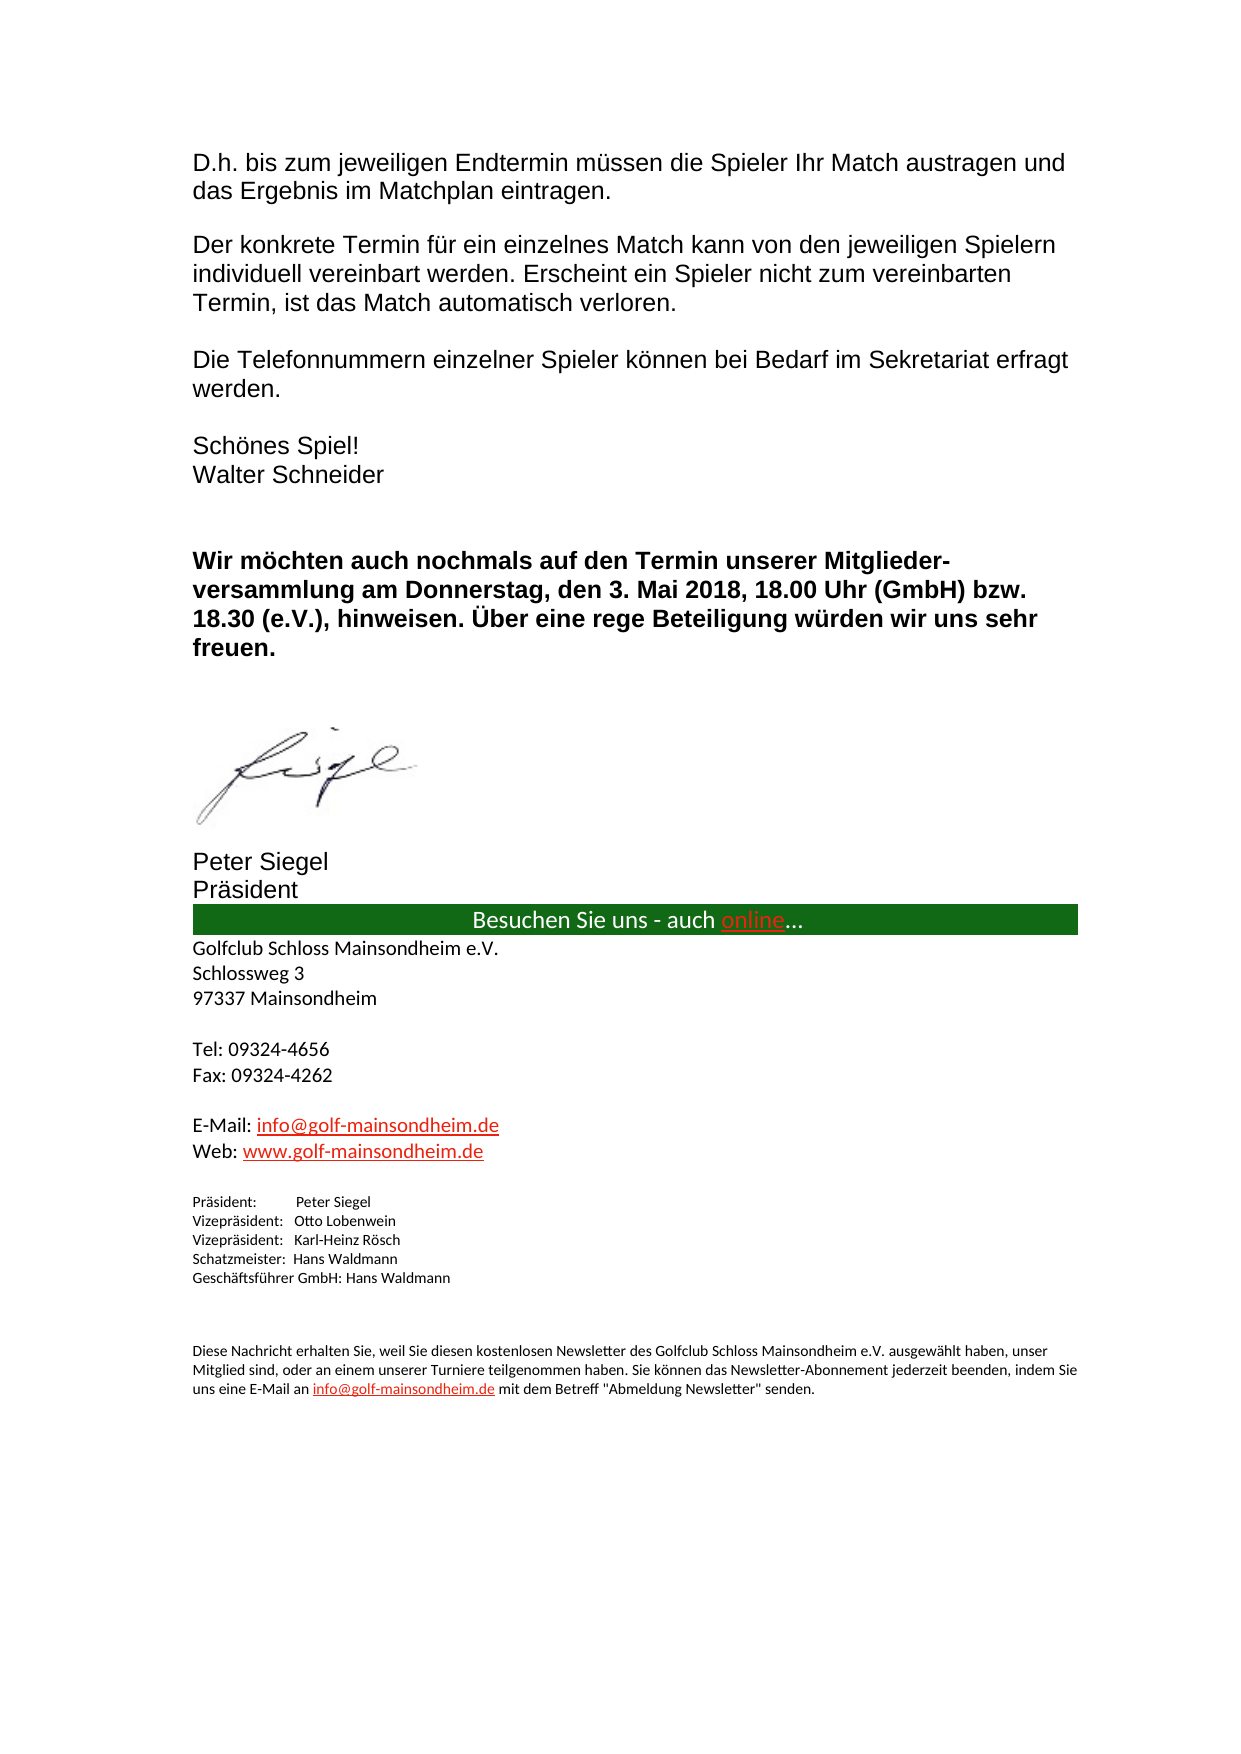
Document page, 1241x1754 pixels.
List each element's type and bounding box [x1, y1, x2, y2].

table_header [152, 148, 1088, 1427]
picture [192, 690, 427, 847]
